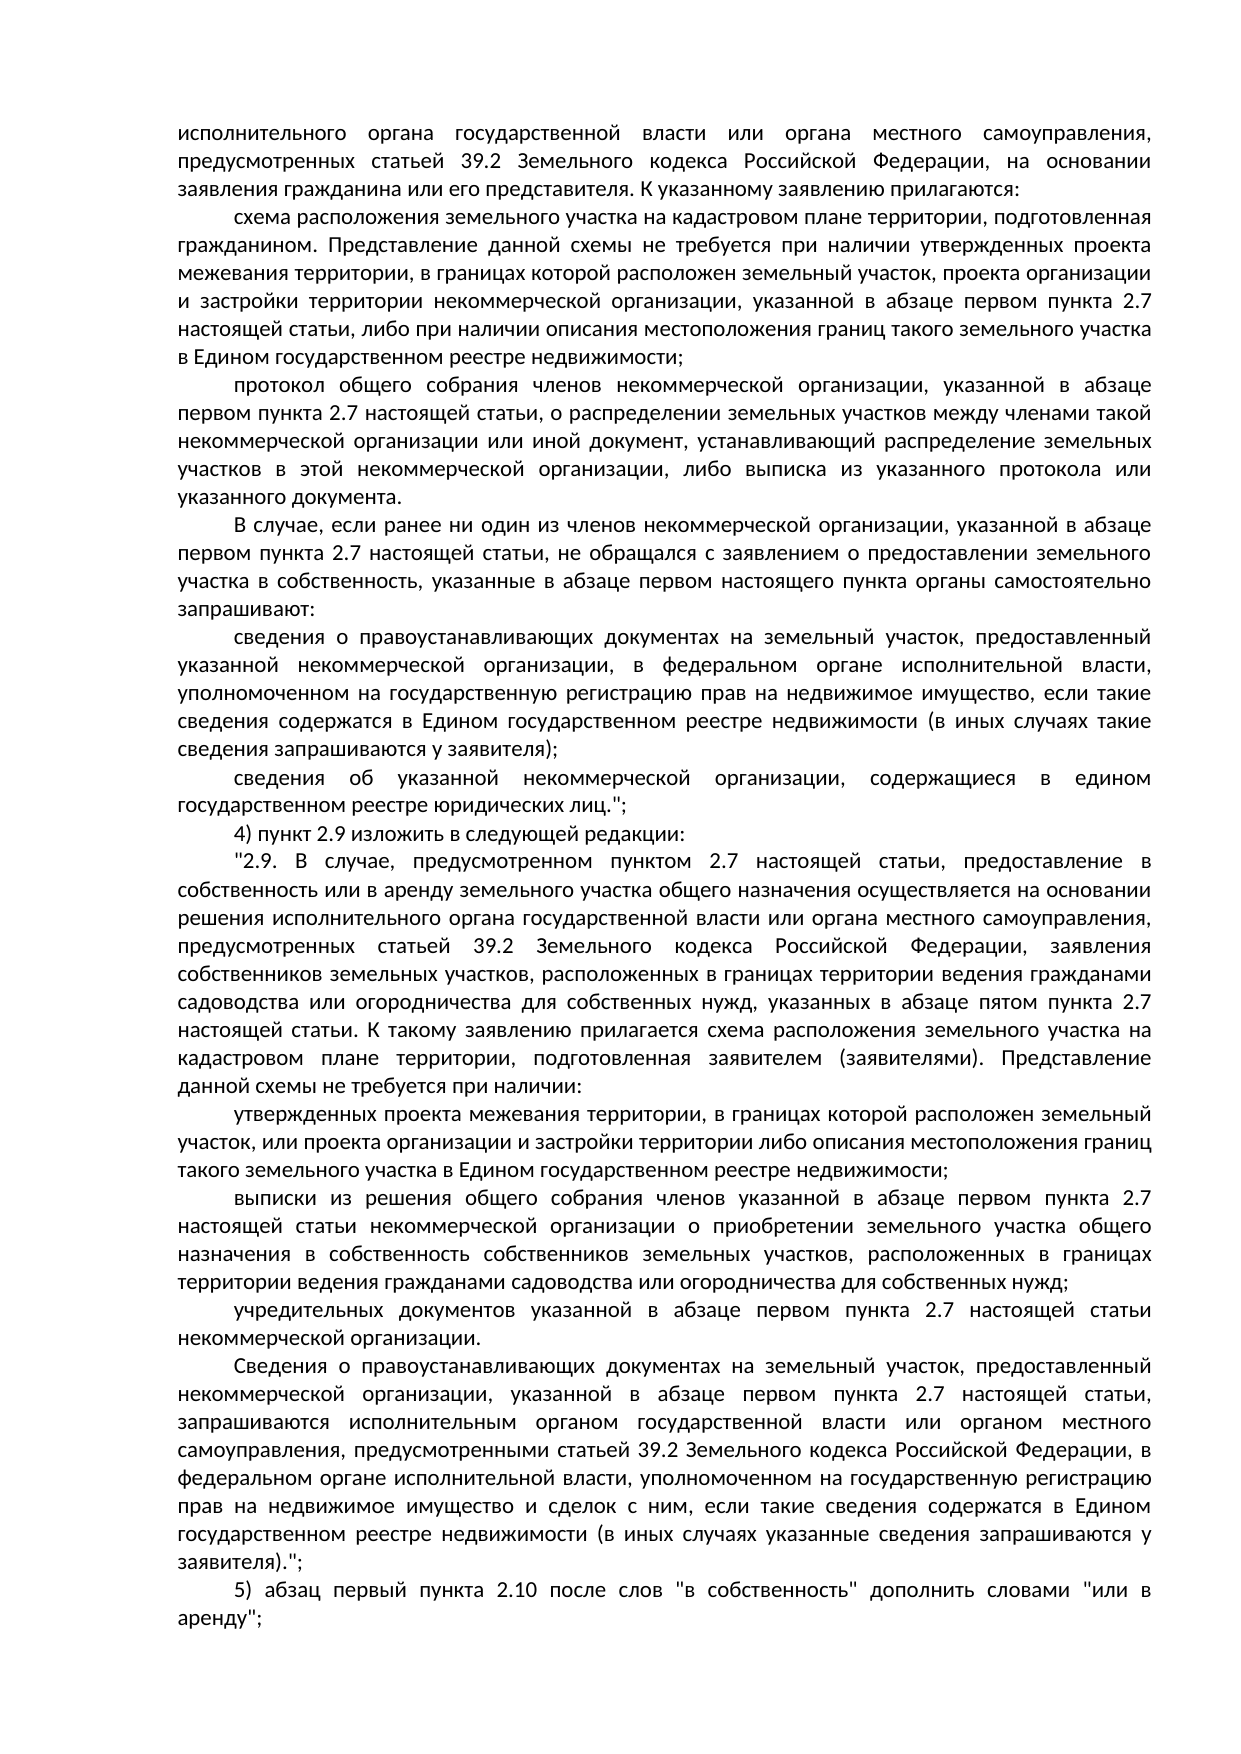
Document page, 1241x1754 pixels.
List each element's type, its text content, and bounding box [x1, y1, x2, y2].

text 4) пункт 2.9 изложить в следующей редакции: [177, 819, 1152, 847]
text выписки из решения общего собрания членов указанной в абзаце первом пункта 2.7 настоящей статьи некоммерческой организации о приобретении земельного участка общего назначения в собственность собственников земельных участков, расположенных в границах территории ведения гражданами садоводства или огородничества для собственных нужд; [177, 1183, 1152, 1295]
text В случае, если ранее ни один из членов некоммерческой организации, указанной в абзаце первом пункта 2.7 настоящей статьи, не обращался с заявлением о предоставлении земельного участка в собственность, указанные в абзаце первом настоящего пункта органы самостоятельно запрашивают: [177, 510, 1152, 622]
text Сведения о правоустанавливающих документах на земельный участок, предоставленный некоммерческой организации, указанной в абзаце первом пункта 2.7 настоящей статьи, запрашиваются исполнительным органом государственной власти или органом местного самоуправления, предусмотренными статьей 39.2 Земельного кодекса Российской Федерации, в федеральном органе исполнительной власти, уполномоченном на государственную регистрацию прав на недвижимое имущество и сделок с ним, если такие сведения содержатся в Едином государственном реестре недвижимости (в иных случаях указанные сведения запрашиваются у заявителя)."; [177, 1351, 1152, 1575]
text сведения об указанной некоммерческой организации, содержащиеся в едином государственном реестре юридических лиц."; [177, 763, 1152, 819]
text 5) абзац первый пункта 2.10 после слов "в собственность" дополнить словами "или в аренду"; [177, 1575, 1152, 1631]
text "2.9. В случае, предусмотренном пунктом 2.7 настоящей статьи, предоставление в собственность или в аренду земельного участка общего назначения осуществляется на основании решения исполнительного органа государственной власти или органа местного самоуправления, предусмотренных статьей 39.2 Земельного кодекса Российской Федерации, заявления собственников земельных участков, расположенных в границах территории ведения гражданами садоводства или огородничества для собственных нужд, указанных в абзаце пятом пункта 2.7 настоящей статьи. К такому заявлению прилагается схема расположения земельного участка на кадастровом плане территории, подготовленная заявителем (заявителями). Представление данной схемы не требуется при наличии: [177, 847, 1152, 1099]
text учредительных документов указанной в абзаце первом пункта 2.7 настоящей статьи некоммерческой организации. [177, 1295, 1152, 1351]
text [177, 118, 1152, 202]
text сведения о правоустанавливающих документах на земельный участок, предоставленный указанной некоммерческой организации, в федеральном органе исполнительной власти, уполномоченном на государственную регистрацию прав на недвижимое имущество, если такие сведения содержатся в Едином государственном реестре недвижимости (в иных случаях такие сведения запрашиваются у заявителя); [177, 622, 1152, 763]
text протокол общего собрания членов некоммерческой организации, указанной в абзаце первом пункта 2.7 настоящей статьи, о распределении земельных участков между членами такой некоммерческой организации или иной документ, устанавливающий распределение земельных участков в этой некоммерческой организации, либо выписка из указанного протокола или указанного документа. [177, 370, 1152, 510]
text схема расположения земельного участка на кадастровом плане территории, подготовленная гражданином. Представление данной схемы не требуется при наличии утвержденных проекта межевания территории, в границах которой расположен земельный участок, проекта организации и застройки территории некоммерческой организации, указанной в абзаце первом пункта 2.7 настоящей статьи, либо при наличии описания местоположения границ такого земельного участка в Едином государственном реестре недвижимости; [177, 202, 1152, 370]
text утвержденных проекта межевания территории, в границах которой расположен земельный участок, или проекта организации и застройки территории либо описания местоположения границ такого земельного участка в Едином государственном реестре недвижимости; [177, 1099, 1152, 1183]
